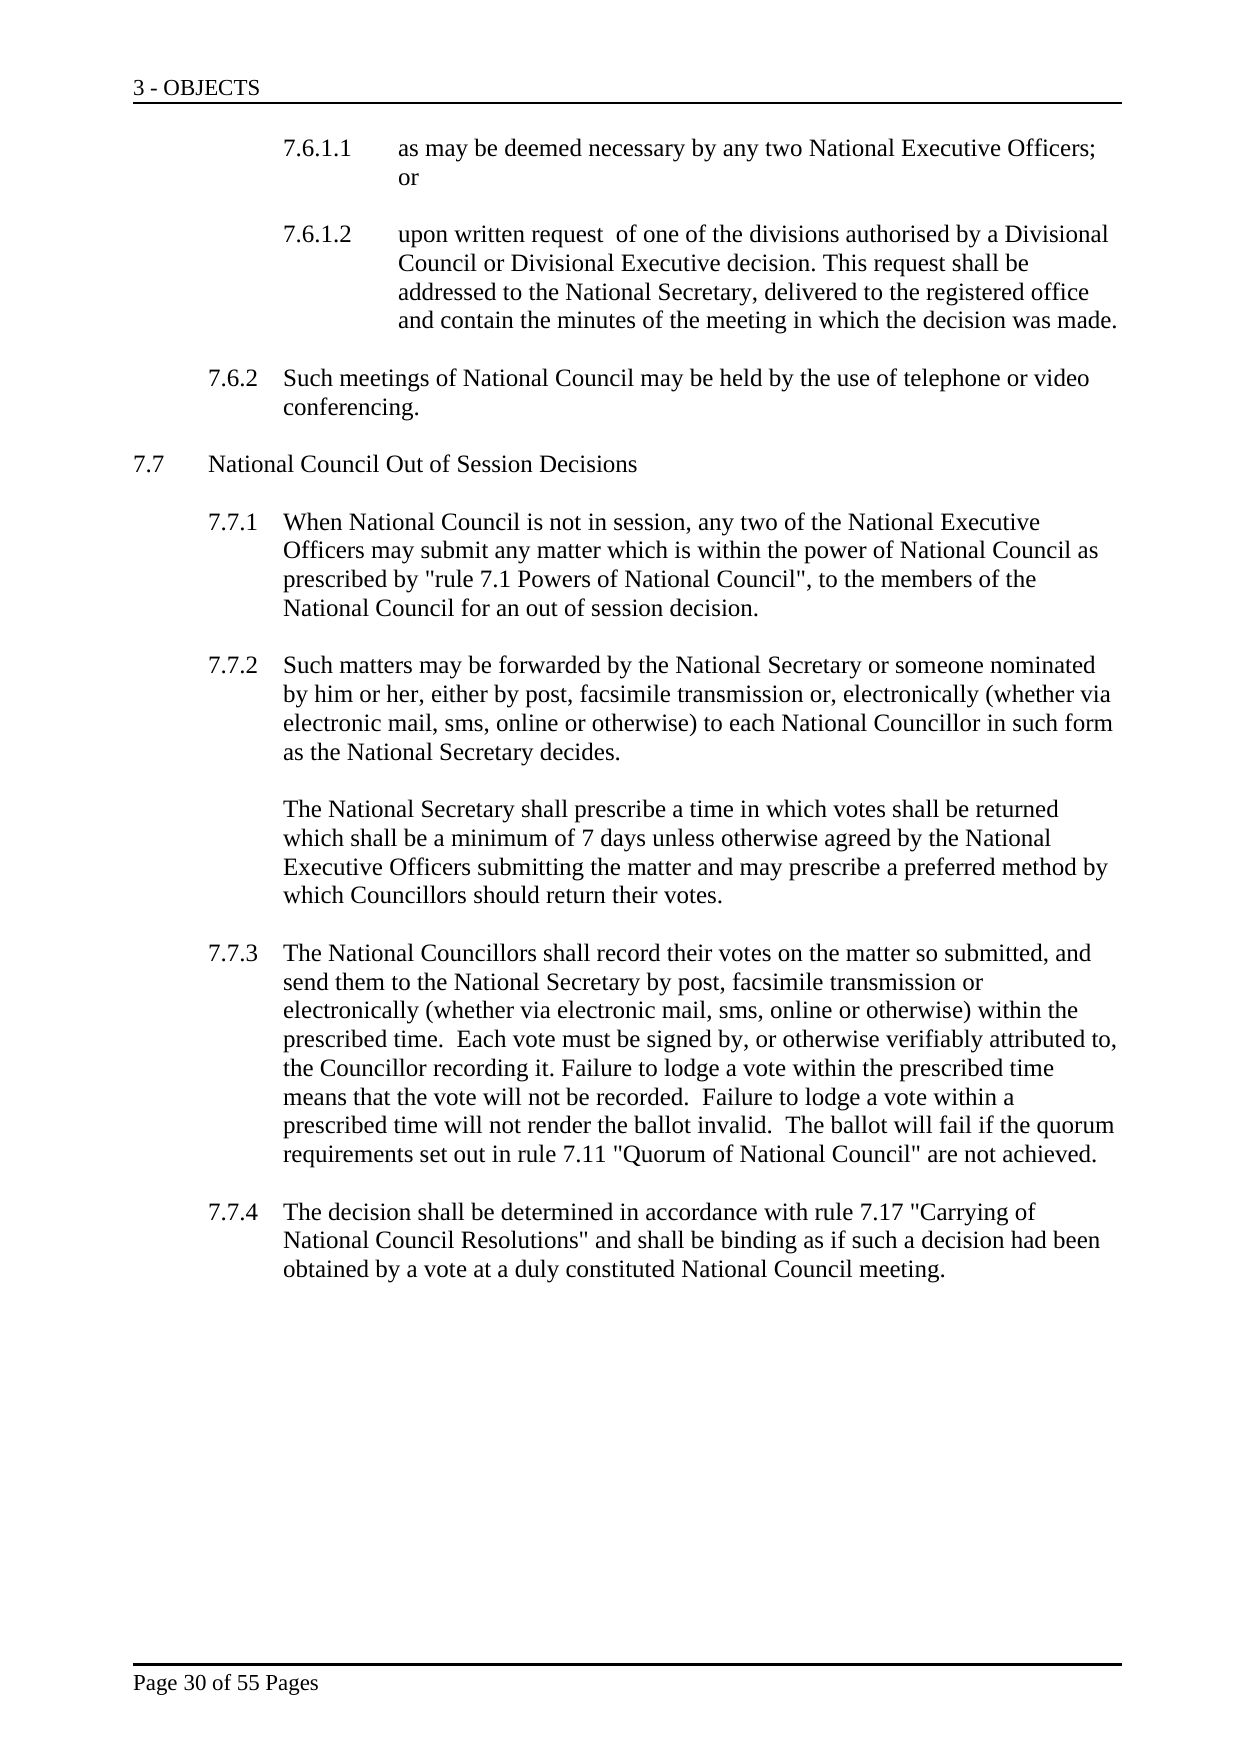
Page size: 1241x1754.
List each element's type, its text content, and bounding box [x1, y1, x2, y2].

text 7.7.3 The National Councillors shall record their votes on the matter so submitted, and send them to the National Secretary by post, facsimile transmission or electronically (whether via electronic mail, sms, online or otherwise) within the prescribed time. Each vote must be signed by, or otherwise verifiably attributed to, the Councillor recording it. Failure to lodge a vote within the prescribed time means that the vote will not be recorded. Failure to lodge a vote within a prescribed time will not render the ballot invalid. The ballot will fail if the quorum requirements set out in rule 7.11 "Quorum of National Council" are not achieved. [133, 938, 1122, 1168]
text 7.6.2 Such meetings of National Council may be held by the use of telephone or video conferencing. [133, 363, 1122, 421]
text The National Secretary shall prescribe a time in which votes shall be returned which shall be a minimum of 7 days unless otherwise agreed by the National Executive Officers submitting the matter and may prescribe a preferred method by which Councillors should return their votes. [133, 794, 1122, 909]
text 7.7.1 When National Council is not in session, any two of the National Executive Officers may submit any matter which is within the power of National Council as prescribed by "rule 7.1 Powers of National Council", to the members of the National Council for an out of session decision. [133, 507, 1122, 622]
text 7.7.4 The decision shall be determined in accordance with rule 7.17 "Carrying of National Council Resolutions" and shall be binding as if such a decision had been obtained by a vote at a duly constituted National Council meeting. [133, 1197, 1122, 1283]
text 7.7.2 Such matters may be forwarded by the National Secretary or someone nominated by him or her, either by post, facsimile transmission or, electronically (whether via electronic mail, sms, online or otherwise) to each National Councillor in such form as the National Secretary decides. [133, 651, 1122, 766]
text 7.6.1.1 as may be deemed necessary by any two National Executive Officers; or [133, 133, 1122, 191]
text 7.7 National Council Out of Session Decisions [133, 449, 1122, 478]
text 7.6.1.2 upon written request of one of the divisions authorised by a Divisional Council or Divisional Executive decision. This request shall be addressed to the National Secretary, delivered to the registered office and contain the minutes of the meeting in which the decision was made. [133, 219, 1122, 334]
